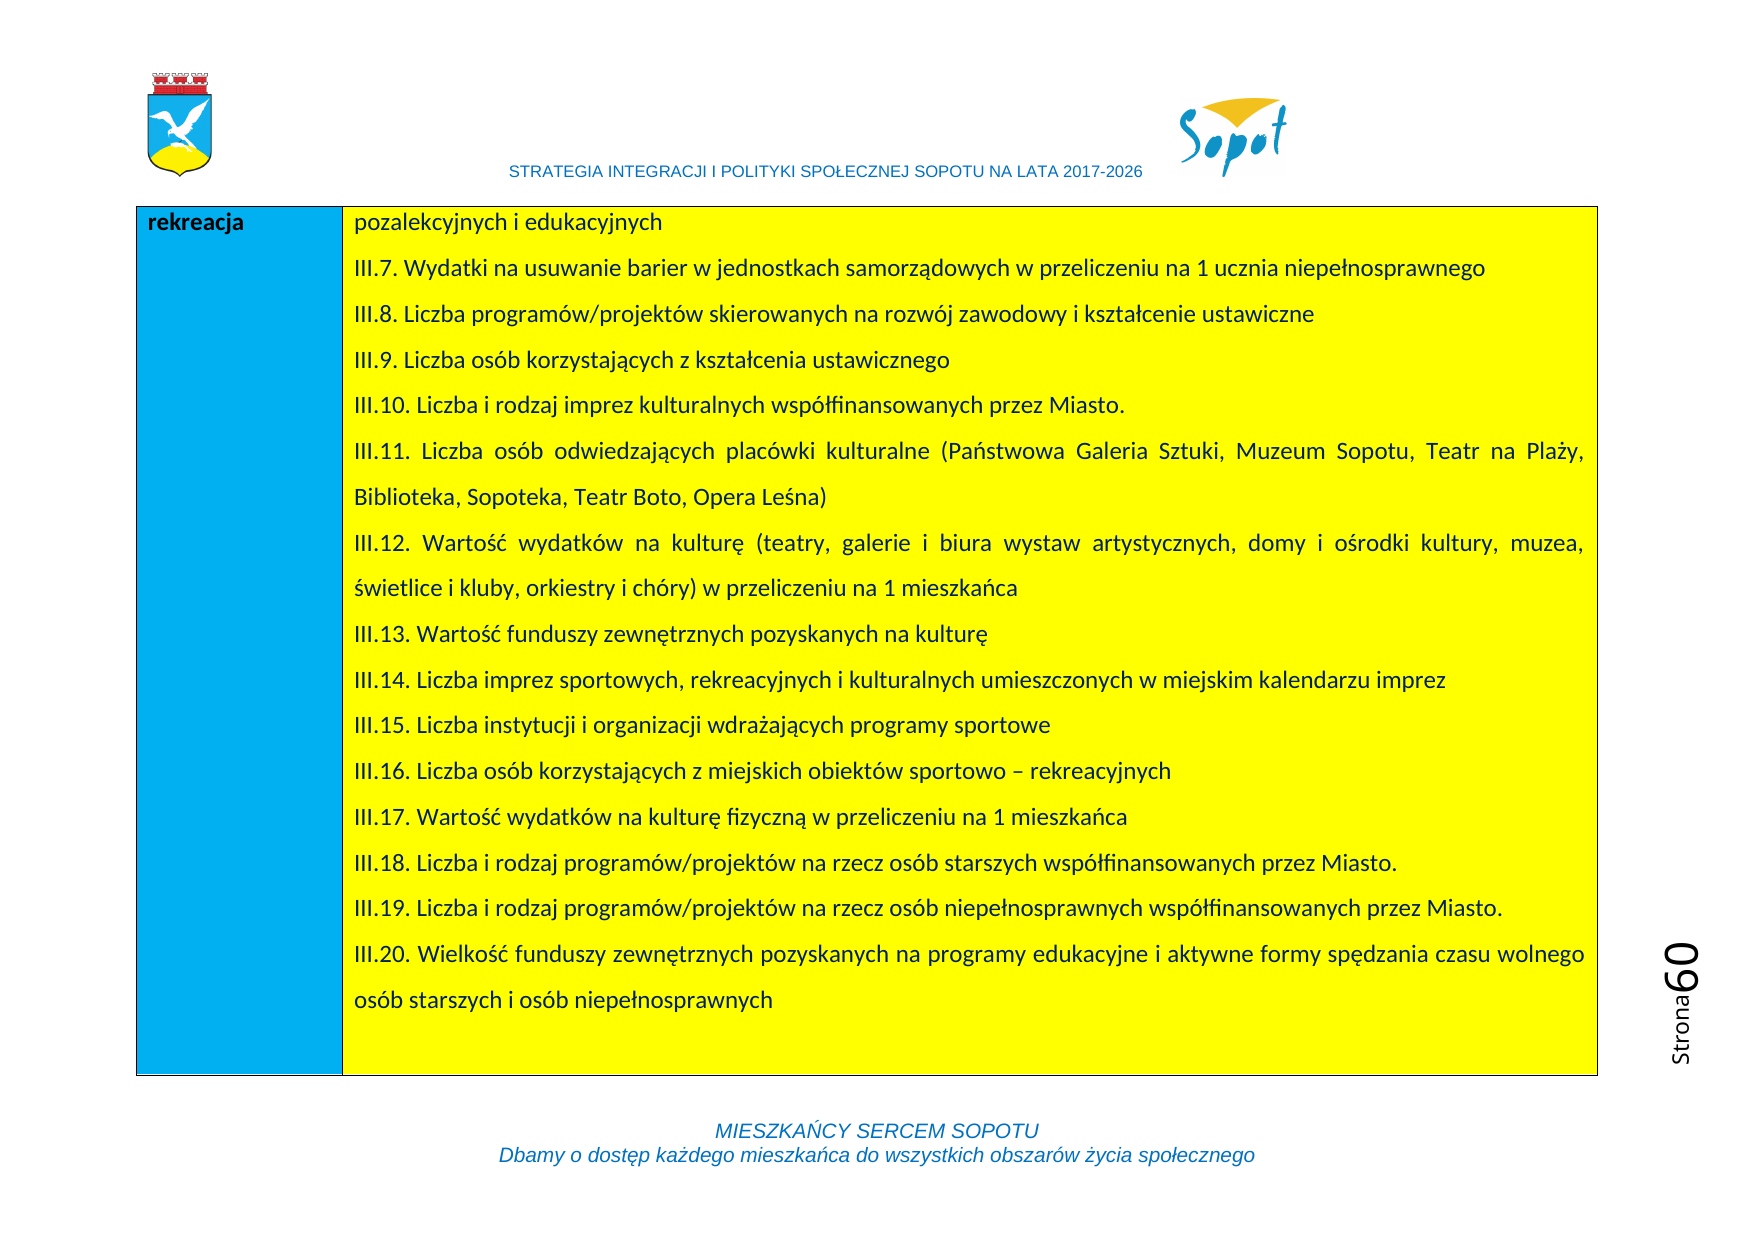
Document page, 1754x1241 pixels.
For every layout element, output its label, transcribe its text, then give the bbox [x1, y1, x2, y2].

picture [147, 73, 212, 177]
table_cell III Edukacja, kultura, rekreacja [137, 207, 342, 1074]
picture [1180, 98, 1287, 177]
